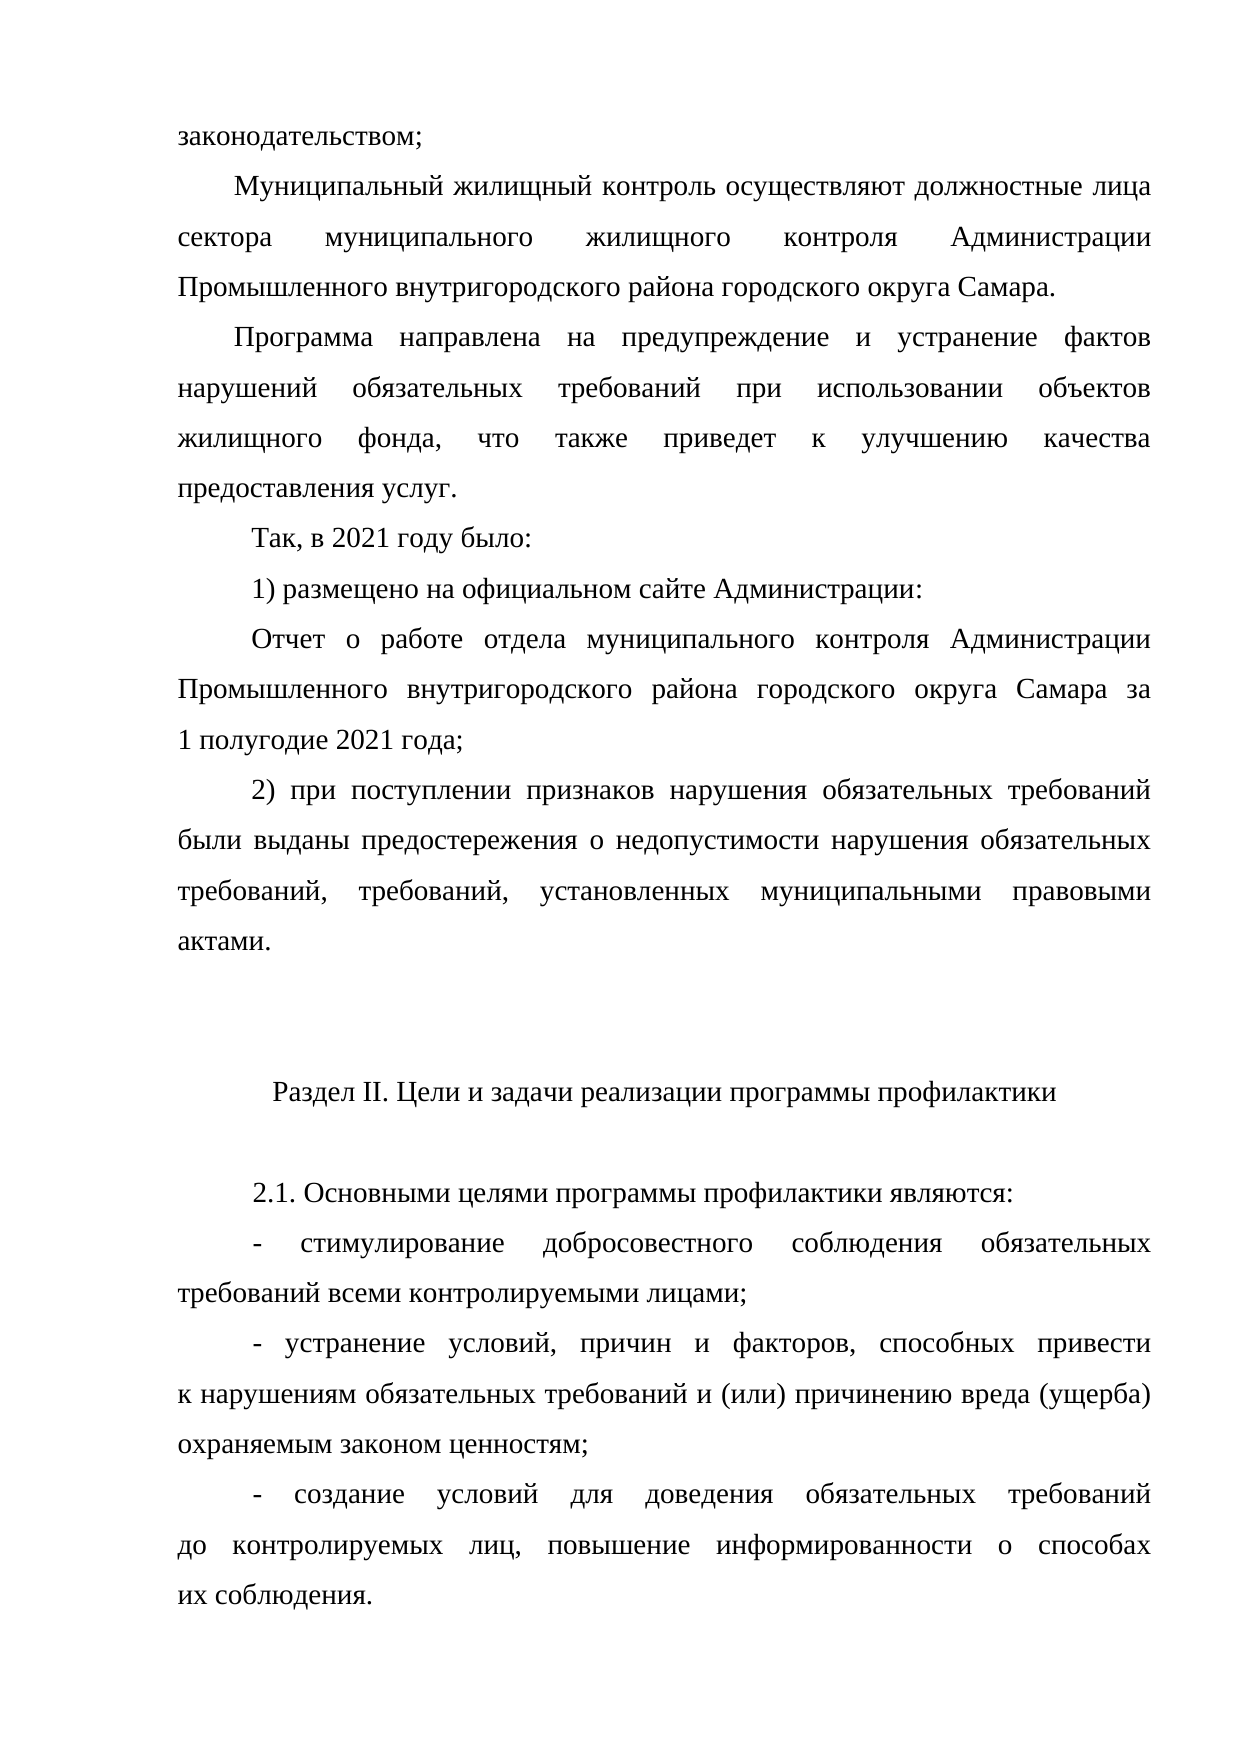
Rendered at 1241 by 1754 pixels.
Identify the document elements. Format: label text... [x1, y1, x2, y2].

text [177, 118, 1152, 152]
text Так, в 2021 году было: [177, 521, 1152, 554]
text 1) размещено на официальном сайте Администрации: [177, 571, 1152, 604]
text Отчет о работе отдела муниципального контроля Администрации Промышленного внутригородского района городского округа Самара за 1 полугодие 2021 года; [177, 621, 1152, 755]
text 2.1. Основными целями программы профилактики являются: [177, 1175, 1152, 1208]
text - устранение условий, причин и факторов, способных привести к нарушениям обязательных требований и (или) причинению вреда (ущерба) охраняемым законом ценностям; [177, 1326, 1152, 1460]
text 2) при поступлении признаков нарушения обязательных требований были выданы предостережения о недопустимости нарушения обязательных требований, требований, установленных муниципальными правовыми актами. [177, 772, 1152, 957]
text Раздел II. Цели и задачи реализации программы профилактики [177, 1074, 1152, 1108]
text - стимулирование добросовестного соблюдения обязательных требований всеми контролируемыми лицами; [177, 1225, 1152, 1309]
text Программа направлена на предупреждение и устранение фактов нарушений обязательных требований при использовании объектов жилищного фонда, что также приведет к улучшению качества предоставления услуг. [177, 319, 1152, 504]
text - создание условий для доведения обязательных требований до контролируемых лиц, повышение информированности о способах их соблюдения. [177, 1477, 1152, 1611]
text Муниципальный жилищный контроль осуществляют должностные лица сектора муниципального жилищного контроля Администрации Промышленного внутригородского района городского округа Самара. [177, 168, 1152, 303]
